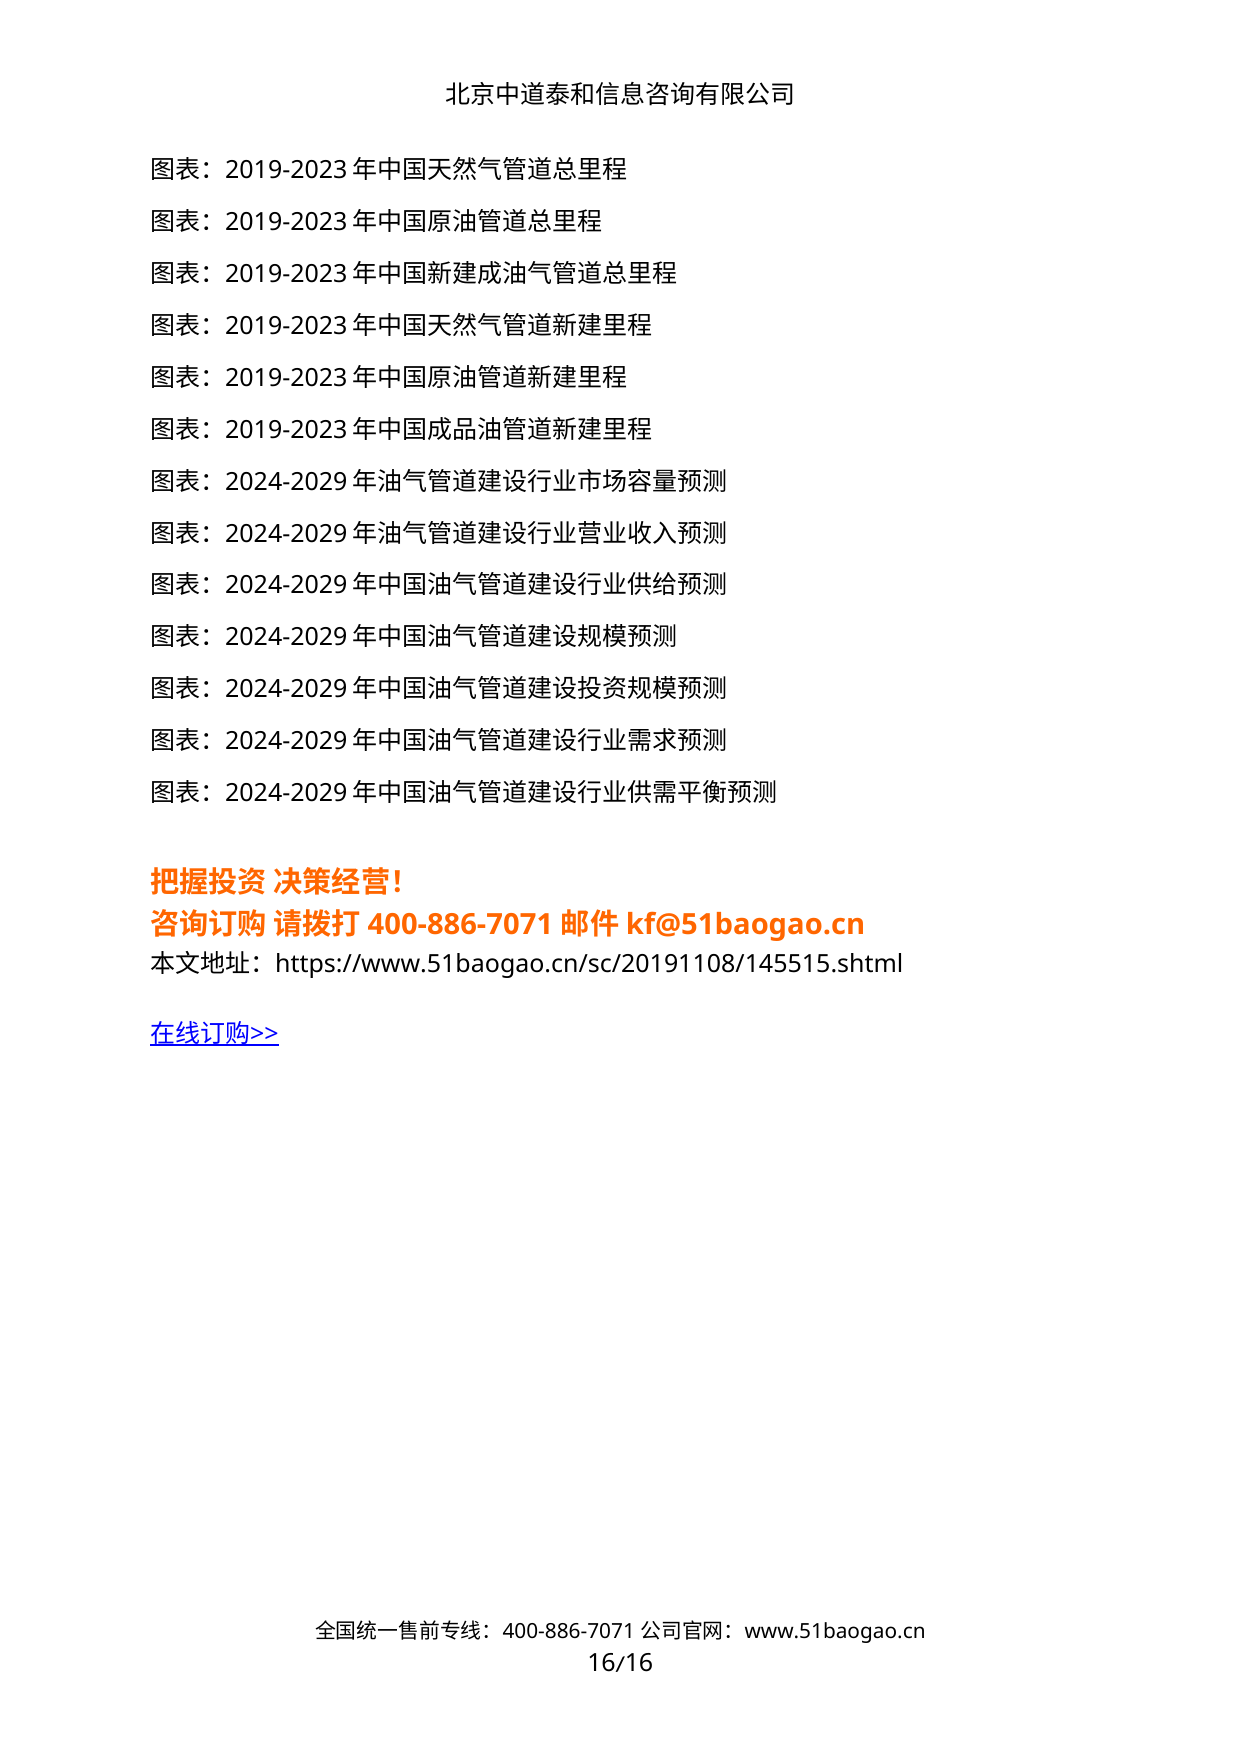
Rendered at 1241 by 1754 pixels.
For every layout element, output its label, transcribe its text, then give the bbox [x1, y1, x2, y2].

text 图表：2019-2023年中国原油管道总里程 [150, 202, 1090, 238]
text 图表：2019-2023年中国天然气管道新建里程 [150, 306, 1090, 342]
text 图表：2024-2029年中国油气管道建设行业需求预测 [150, 721, 1090, 757]
text 图表：2024-2029年油气管道建设行业营业收入预测 [150, 513, 1090, 549]
text 图表：2024-2029年中国油气管道建设规模预测 [150, 617, 1090, 653]
text 图表：2024-2029年中国油气管道建设行业供需平衡预测 [150, 772, 1090, 809]
text 图表：2019-2023年中国原油管道新建里程 [150, 357, 1090, 394]
text 图表：2024-2029年中国油气管道建设行业供给预测 [150, 565, 1090, 601]
text 图表：2024-2029年中国油气管道建设投资规模预测 [150, 669, 1090, 705]
text 把握投资 决策经营！咨询订购 请拨打 400-886-7071 邮件 kf@51baogao.cn本文地址：https://www.51baogao.cn/sc/20191108/145515.shtml [150, 824, 1090, 979]
text 在线订购>> [150, 979, 1090, 1050]
text 图表：2019-2023年中国天然气管道总里程 [150, 150, 1090, 186]
text 图表：2019-2023年中国新建成油气管道总里程 [150, 254, 1090, 290]
text 图表：2024-2029年油气管道建设行业市场容量预测 [150, 461, 1090, 497]
text 图表：2019-2023年中国成品油管道新建里程 [150, 409, 1090, 446]
